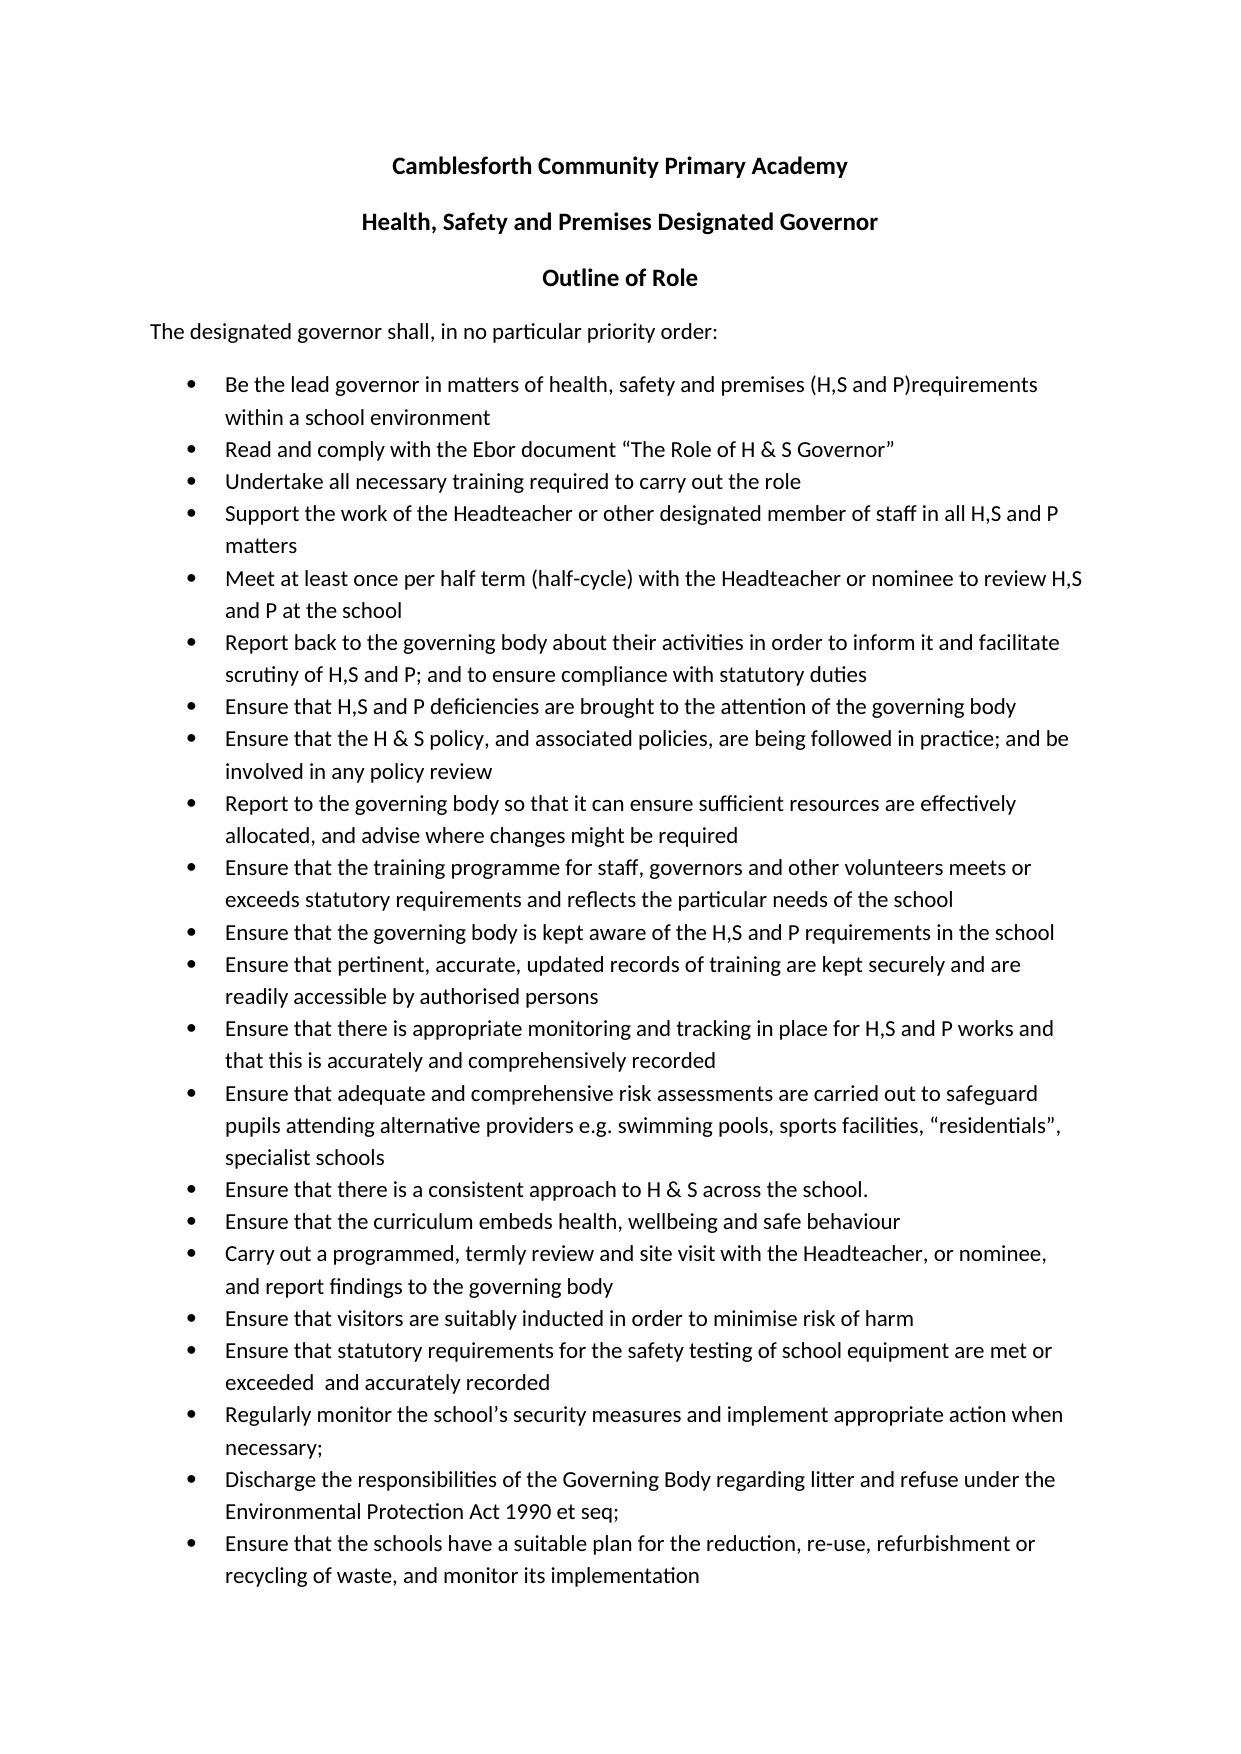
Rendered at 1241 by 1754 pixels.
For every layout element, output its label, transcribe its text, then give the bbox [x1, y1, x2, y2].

list Be the lead governor in matters of health, safety and premises (H,S and P)requirements within a school environment [187, 371, 1090, 431]
list Ensure that adequate and comprehensive risk assessments are carried out to safeguard pupils attending alternative providers e.g. swimming pools, sports facilities, “residentials”, specialist schools [187, 1079, 1090, 1171]
list Report back to the governing body about their activities in order to inform it and facilitate scrutiny of H,S and P; and to ensure compliance with statutory duties [187, 628, 1090, 688]
text The designated governor shall, in no particular priority order: [150, 317, 1090, 346]
text Health, Safety and Premises Designated Governor [150, 206, 1090, 236]
list Ensure that the curriculum embeds health, wellbeing and safe behaviour [187, 1207, 1090, 1235]
list Ensure that pertinent, accurate, updated records of training are kept securely and are readily accessible by authorised persons [187, 950, 1090, 1010]
text Outline of Role [150, 262, 1090, 292]
list Regularly monitor the school’s security measures and implement appropriate action when necessary; [187, 1401, 1090, 1461]
list Discharge the responsibilities of the Governing Body regarding litter and refuse under the Environmental Protection Act 1990 et seq; [187, 1465, 1090, 1525]
list Meet at least once per half term (half-cycle) with the Headteacher or nominee to review H,S and P at the school [187, 564, 1090, 624]
list Ensure that there is appropriate monitoring and tracking in place for H,S and P works and that this is accurately and comprehensively recorded [187, 1014, 1090, 1074]
list Ensure that there is a consistent approach to H & S across the school. [187, 1175, 1090, 1203]
list Ensure that the governing body is kept aware of the H,S and P requirements in the school [187, 918, 1090, 946]
list Ensure that statutory requirements for the safety testing of school equipment are met or exceeded and accurately recorded [187, 1336, 1090, 1396]
list Undertake all necessary training required to carry out the role [187, 467, 1090, 495]
list Ensure that the training programme for staff, governors and other volunteers meets or exceeds statutory requirements and reflects the particular needs of the school [187, 853, 1090, 913]
list Report to the governing body so that it can ensure sufficient resources are effectively allocated, and advise where changes might be required [187, 789, 1090, 849]
text Camblesforth Community Primary Academy [150, 150, 1090, 181]
list Ensure that H,S and P deficiencies are brought to the attention of the governing body [187, 692, 1090, 720]
list Ensure that visitors are suitably inducted in order to minimise risk of harm [187, 1304, 1090, 1332]
list Read and comply with the Ebor document “The Role of H & S Governor” [187, 435, 1090, 463]
list Support the work of the Headteacher or other designated member of staff in all H,S and P matters [187, 499, 1090, 559]
list Ensure that the H & S policy, and associated policies, are being followed in practice; and be involved in any policy review [187, 724, 1090, 785]
list Ensure that the schools have a suitable plan for the reduction, re-use, refurbishment or recycling of waste, and monitor its implementation [187, 1529, 1090, 1589]
list Carry out a programmed, termly review and site visit with the Headteacher, or nominee, and report findings to the governing body [187, 1239, 1090, 1300]
